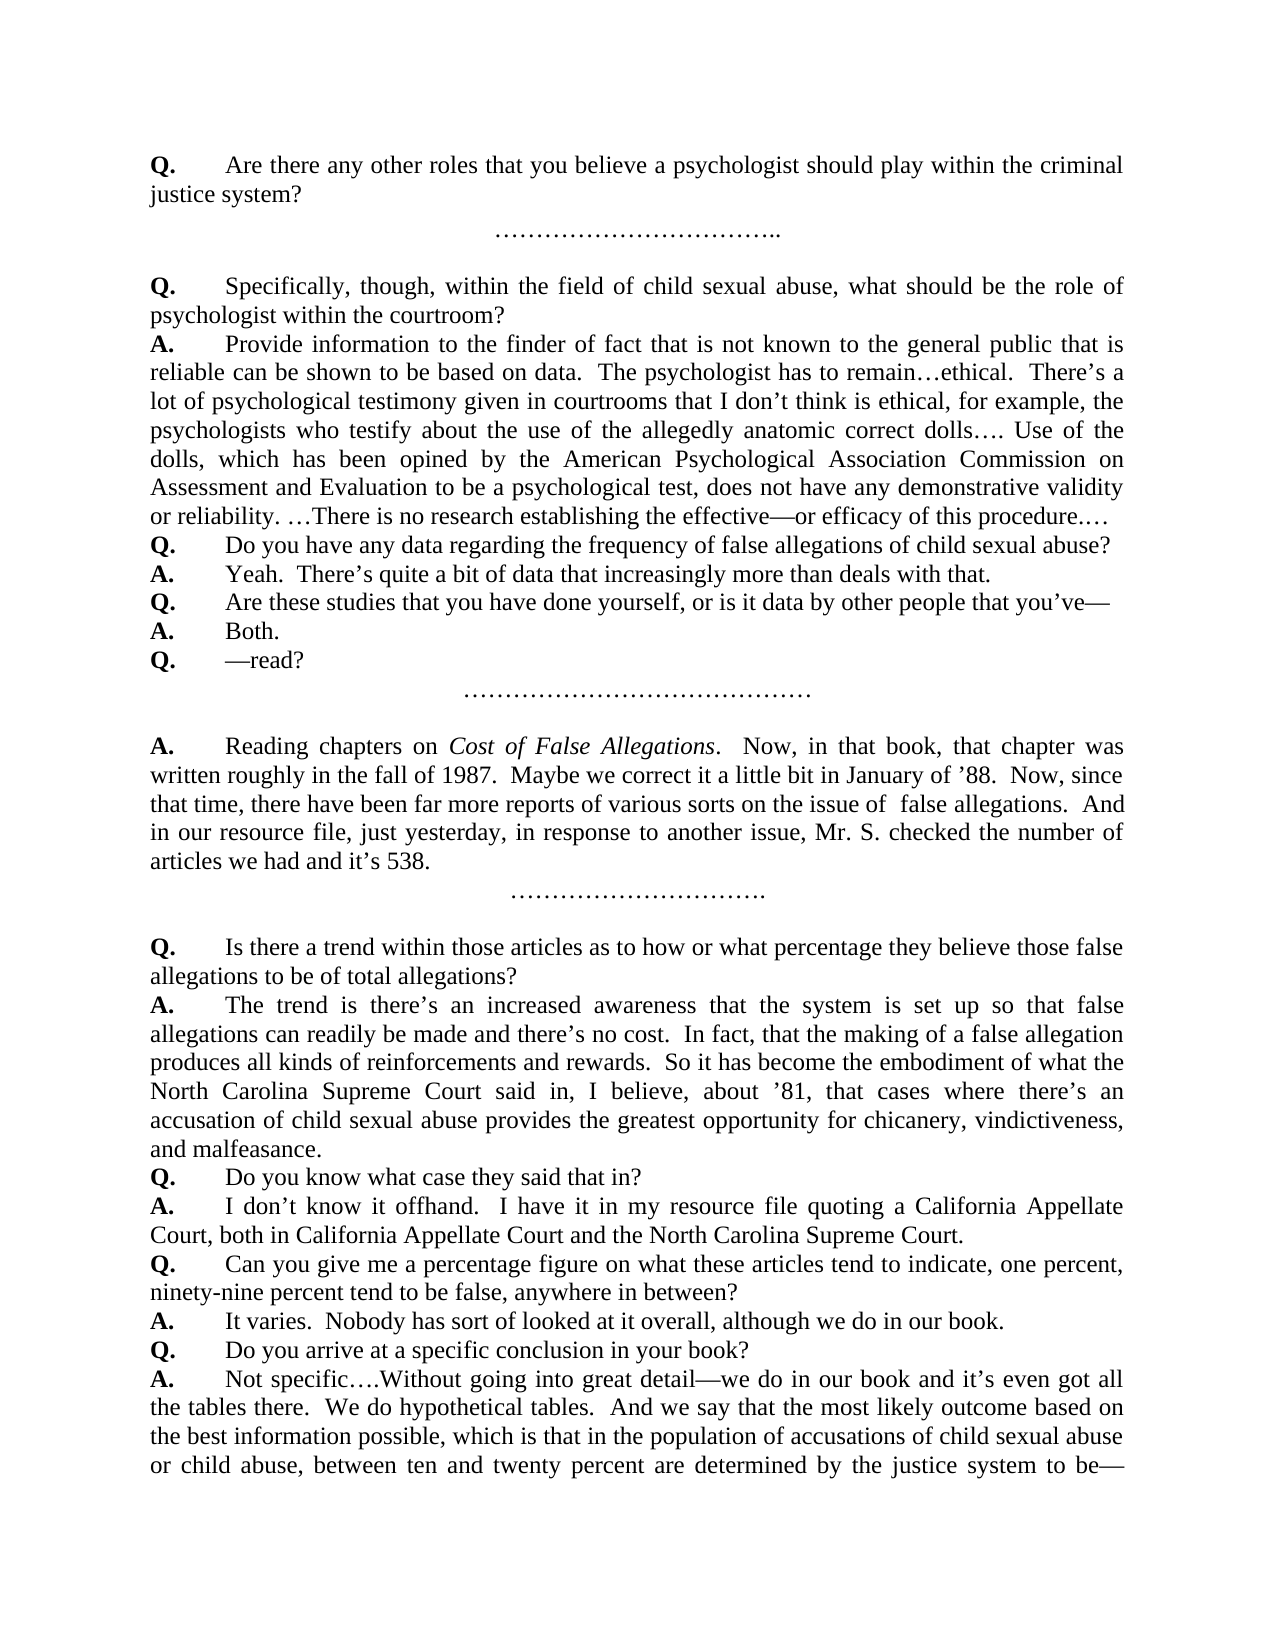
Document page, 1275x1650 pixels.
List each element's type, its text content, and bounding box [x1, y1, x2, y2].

text Q. Is there a trend within those articles as to how or what percentage they believe those false allegations to be of total allegations? [150, 932, 1125, 990]
text …………………………………… [150, 674, 1125, 702]
text A. Both. [150, 616, 1125, 645]
text …………………………….. [150, 214, 1125, 242]
text Q. Specifically, though, within the field of child sexual abuse, what should be the role of psychologist within the courtroom? [150, 271, 1125, 329]
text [150, 1364, 1125, 1479]
text A. Yeah. There’s quite a bit of data that increasingly more than deals with that. [150, 559, 1125, 587]
text Q. Are there any other roles that you believe a psychologist should play within the criminal justice system? [150, 150, 1125, 207]
text Q. —read? [150, 645, 1125, 674]
text Q. Are these studies that you have done yourself, or is it data by other people that you’ve— [150, 587, 1125, 616]
text Q. Can you give me a percentage figure on what these articles tend to indicate, one percent, ninety-nine percent tend to be false, anywhere in between? [150, 1249, 1125, 1306]
text A. I don’t know it offhand. I have it in my resource file quoting a California Appellate Court, both in California Appellate Court and the North Carolina Supreme Court. [150, 1191, 1125, 1249]
text A. The trend is there’s an increased awareness that the system is set up so that false allegations can readily be made and there’s no cost. In fact, that the making of a false allegation produces all kinds of reinforcements and rewards. So it has become the embodiment of what the North Carolina Supreme Court said in, I believe, about ’81, that cases where there’s an accusation of child sexual abuse provides the greatest opportunity for chicanery, vindictiveness, and malfeasance. [150, 990, 1125, 1162]
text Q. Do you know what case they said that in? [150, 1162, 1125, 1191]
text A. Reading chapters on Cost of False Allegations. Now, in that book, that chapter was written roughly in the fall of 1987. Maybe we correct it a little bit in January of ’88. Now, since that time, there have been far more reports of various sorts on the issue of false allegations. And in our resource file, just yesterday, in response to another issue, Mr. S. checked the number of articles we had and it’s 538. [150, 731, 1125, 875]
text …………………………. [150, 875, 1125, 904]
text Q. Do you arrive at a specific conclusion in your book? [150, 1335, 1125, 1364]
text A. It varies. Nobody has sort of looked at it overall, although we do in our book. [150, 1306, 1125, 1335]
text Q. Do you have any data regarding the frequency of false allegations of child sexual abuse? [150, 530, 1125, 559]
text A. Provide information to the finder of fact that is not known to the general public that is reliable can be shown to be based on data. The psychologist has to remain…ethical. There’s a lot of psychological testimony given in courtrooms that I don’t think is ethical, for example, the psychologists who testify about the use of the allegedly anatomic correct dolls…. Use of the dolls, which has been opined by the American Psychological Association Commission on Assessment and Evaluation to be a psychological test, does not have any demonstrative validity or reliability. …There is no research establishing the effective—or efficacy of this procedure.… [150, 329, 1125, 530]
